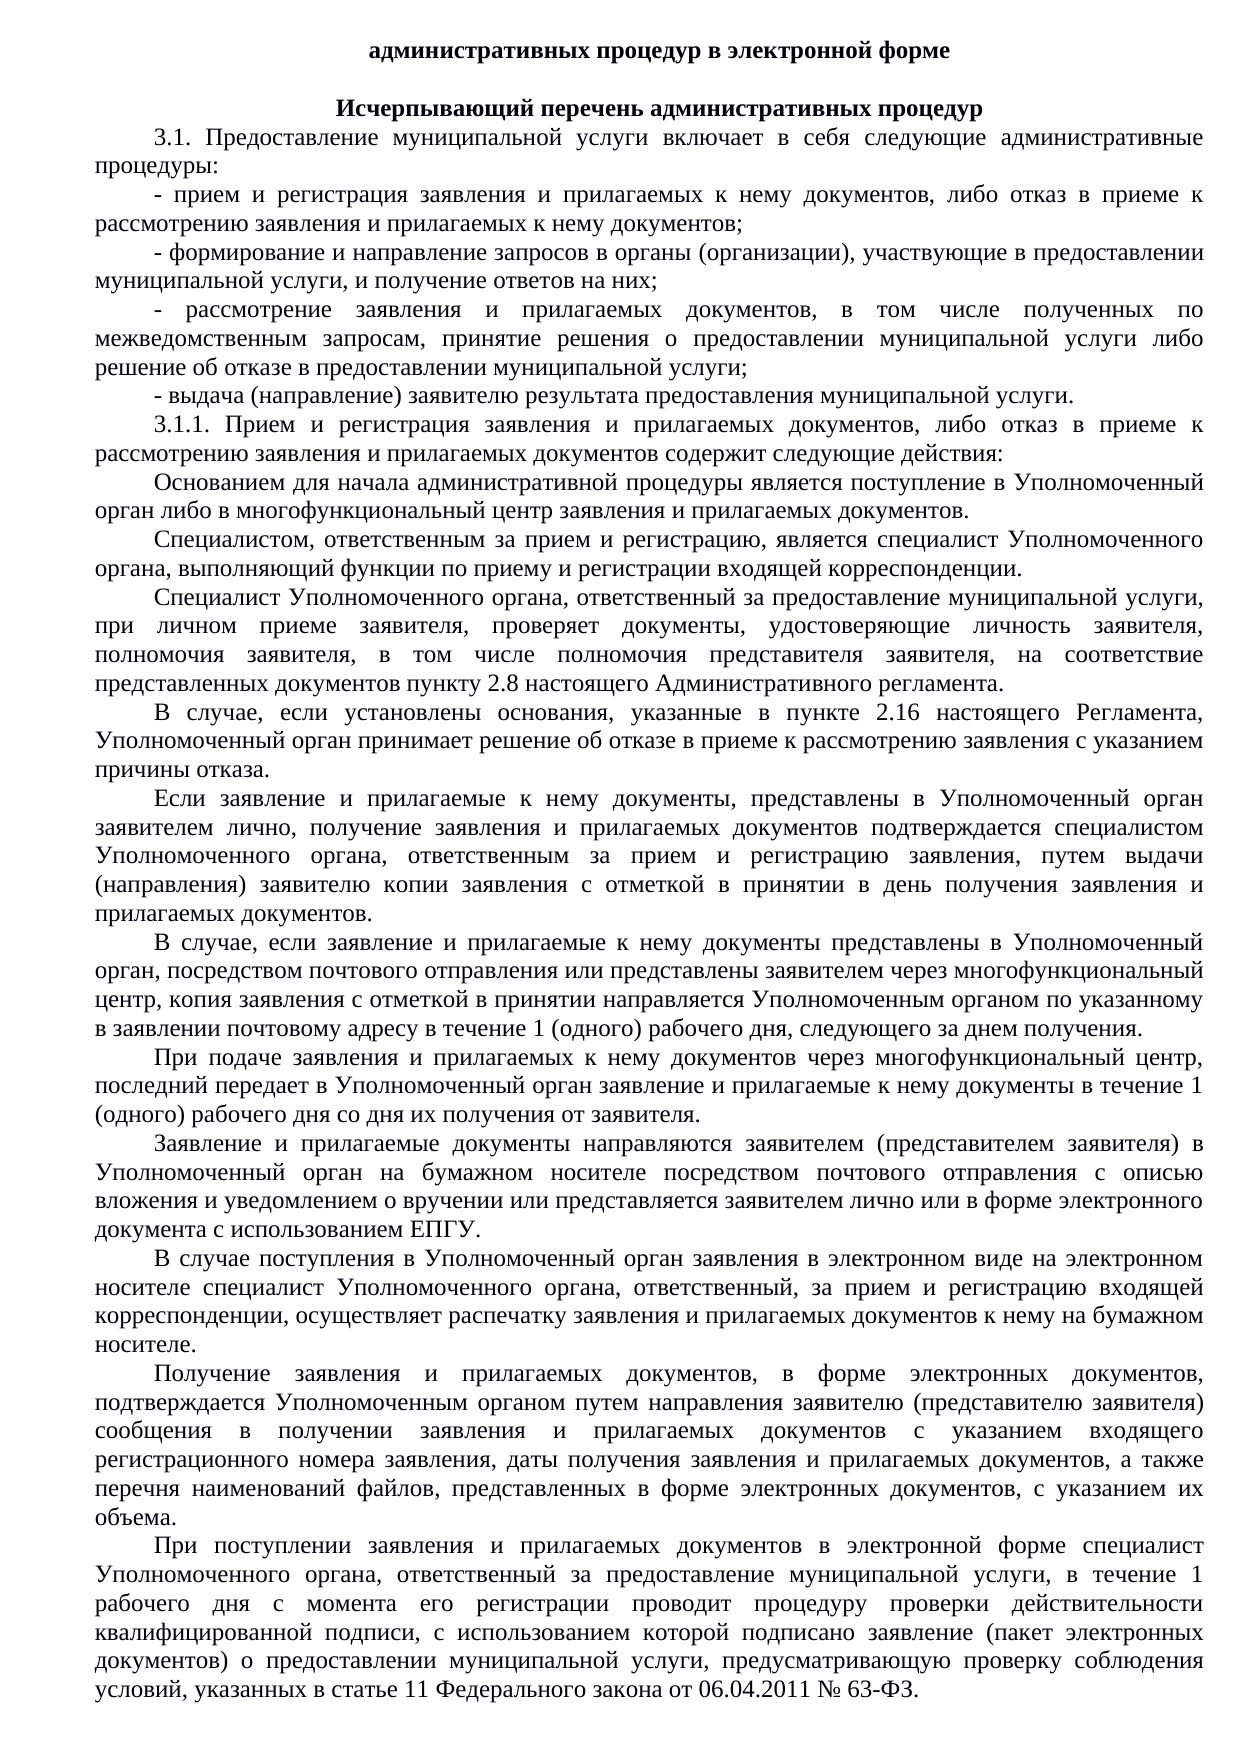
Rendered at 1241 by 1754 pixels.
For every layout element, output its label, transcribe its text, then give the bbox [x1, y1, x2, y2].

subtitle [114, 35, 1205, 64]
text 3.1. Предоставление муниципальной услуги включает в себя следующие административные процедуры: [94, 122, 1205, 179]
text 3.1.1. Прием и регистрация заявления и прилагаемых документов, либо отказ в приеме к рассмотрению заявления и прилагаемых документов содержит следующие действия: [94, 409, 1205, 467]
text - рассмотрение заявления и прилагаемых документов, в том числе полученных по межведомственным запросам, принятие решения о предоставлении муниципальной услуги либо решение об отказе в предоставлении муниципальной услуги; [94, 294, 1205, 380]
text Получение заявления и прилагаемых документов, в форме электронных документов, подтверждается Уполномоченным органом путем направления заявителю (представителю заявителя) сообщения в получении заявления и прилагаемых документов с указанием входящего регистрационного номера заявления, даты получения заявления и прилагаемых документов, а также перечня наименований файлов, представленных в форме электронных документов, с указанием их объема. [94, 1358, 1205, 1530]
text В случае, если заявление и прилагаемые к нему документы представлены в Уполномоченный орган, посредством почтового отправления или представлены заявителем через многофункциональный центр, копия заявления с отметкой в принятии направляется Уполномоченным органом по указанному в заявлении почтовому адресу в течение 1 (одного) рабочего дня, следующего за днем получения. [94, 927, 1205, 1042]
text При поступлении заявления и прилагаемых документов в электронной форме специалист Уполномоченного органа, ответственный за предоставление муниципальной услуги, в течение 1 рабочего дня с момента его регистрации проводит процедуру проверки действительности квалифицированной подписи, с использованием которой подписано заявление (пакет электронных документов) о предоставлении муниципальной услуги, предусматривающую проверку соблюдения условий, указанных в статье 11 Федерального закона от 06.04.2011 № 63-ФЗ. [94, 1530, 1205, 1703]
text - выдача (направление) заявителю результата предоставления муниципальной услуги. [94, 380, 1205, 409]
subtitle Исчерпывающий перечень административных процедур [114, 93, 1205, 122]
text Основанием для начала административной процедуры является поступление в Уполномоченный орган либо в многофункциональный центр заявления и прилагаемых документов. [94, 467, 1205, 524]
text - формирование и направление запросов в органы (организации), участвующие в предоставлении муниципальной услуги, и получение ответов на них; [94, 237, 1205, 294]
text Заявление и прилагаемые документы направляются заявителем (представителем заявителя) в Уполномоченный орган на бумажном носителе посредством почтового отправления с описью вложения и уведомлением о вручении или представляется заявителем лично или в форме электронного документа с использованием ЕПГУ. [94, 1128, 1205, 1243]
text В случае, если установлены основания, указанные в пункте 2.16 настоящего Регламента, Уполномоченный орган принимает решение об отказе в приеме к рассмотрению заявления с указанием причины отказа. [94, 697, 1205, 783]
text Если заявление и прилагаемые к нему документы, представлены в Уполномоченный орган заявителем лично, получение заявления и прилагаемых документов подтверждается специалистом Уполномоченного органа, ответственным за прием и регистрацию заявления, путем выдачи (направления) заявителю копии заявления с отметкой в принятии в день получения заявления и прилагаемых документов. [94, 783, 1205, 927]
text В случае поступления в Уполномоченный орган заявления в электронном виде на электронном носителе специалист Уполномоченного органа, ответственный, за прием и регистрацию входящей корреспонденции, осуществляет распечатку заявления и прилагаемых документов к нему на бумажном носителе. [94, 1243, 1205, 1358]
text Специалистом, ответственным за прием и регистрацию, является специалист Уполномоченного органа, выполняющий функции по приему и регистрации входящей корреспонденции. [94, 524, 1205, 582]
text - прием и регистрация заявления и прилагаемых к нему документов, либо отказ в приеме к рассмотрению заявления и прилагаемых к нему документов; [94, 179, 1205, 237]
text При подаче заявления и прилагаемых к нему документов через многофункциональный центр, последний передает в Уполномоченный орган заявление и прилагаемые к нему документы в течение 1 (одного) рабочего дня со дня их получения от заявителя. [94, 1042, 1205, 1128]
text Специалист Уполномоченного органа, ответственный за предоставление муниципальной услуги, при личном приеме заявителя, проверяет документы, удостоверяющие личность заявителя, полномочия заявителя, в том числе полномочия представителя заявителя, на соответствие представленных документов пункту 2.8 настоящего Административного регламента. [94, 582, 1205, 697]
